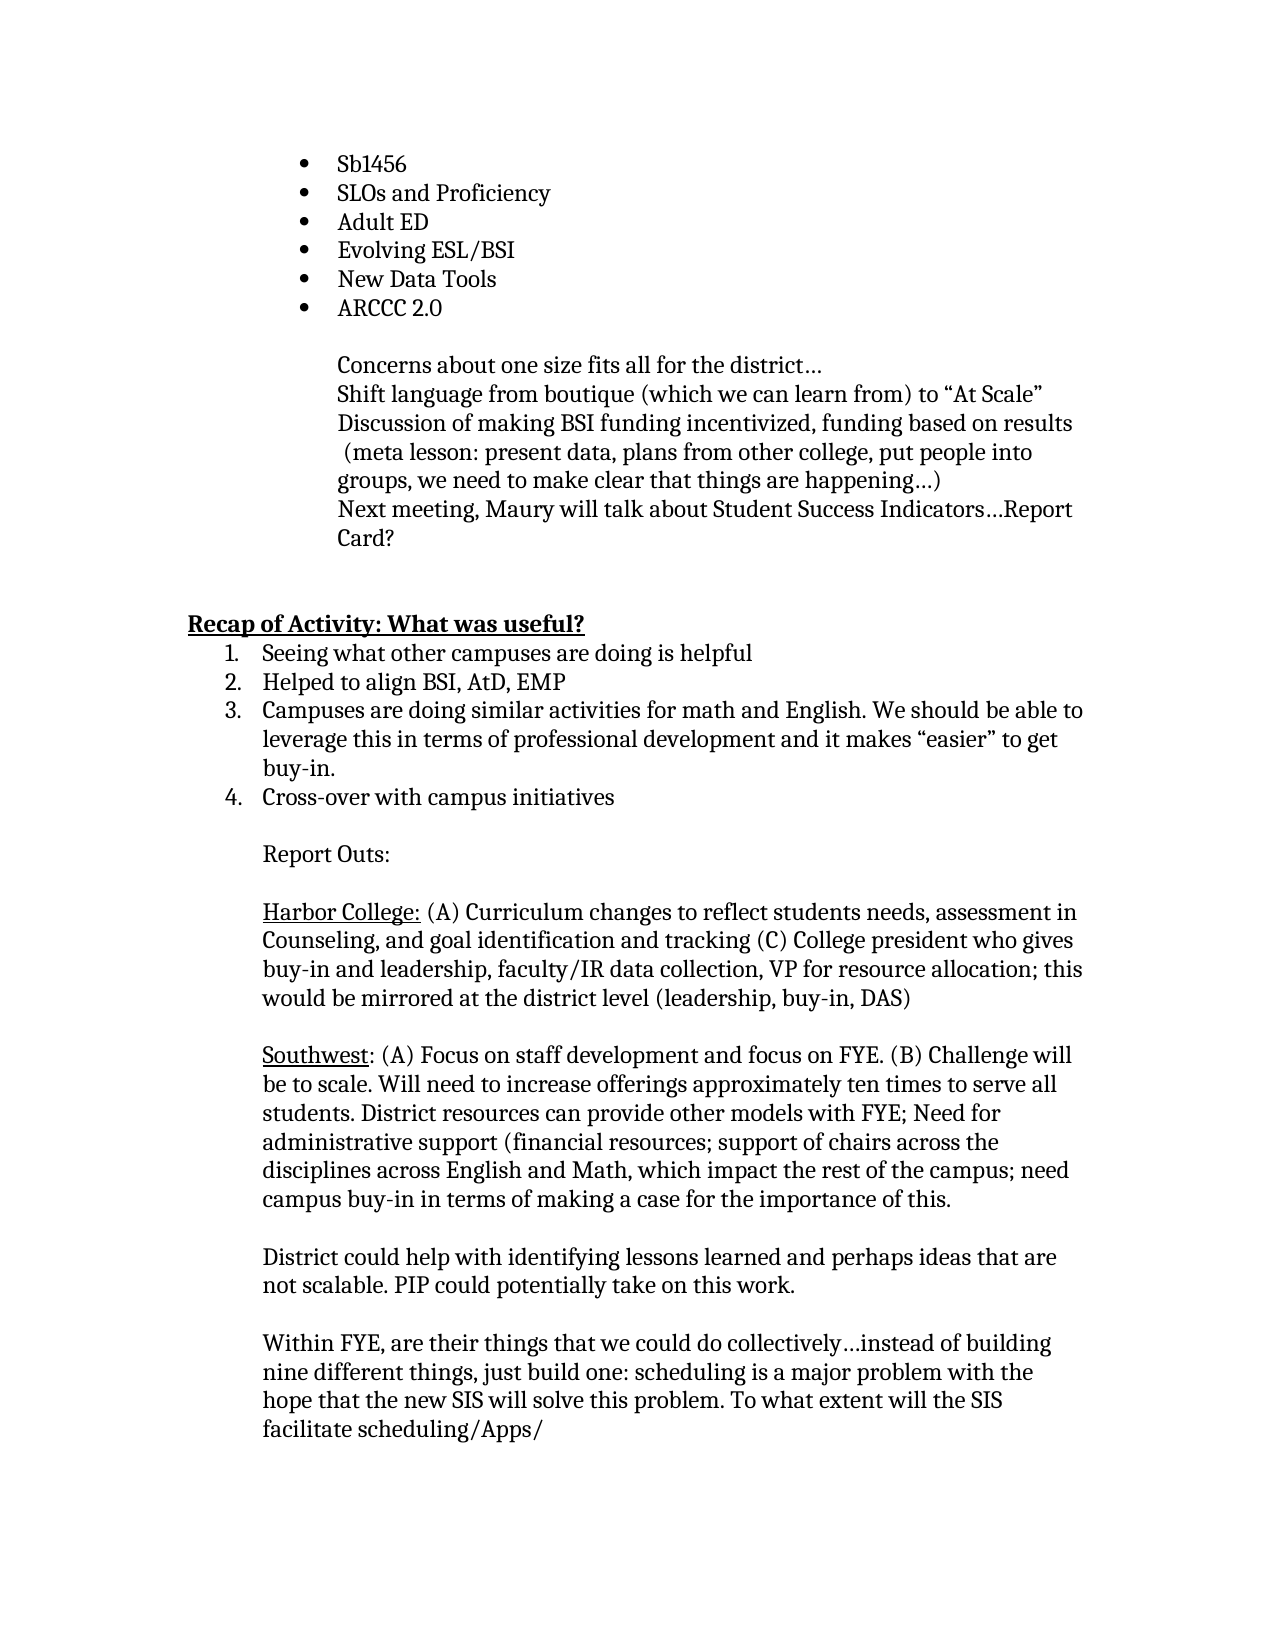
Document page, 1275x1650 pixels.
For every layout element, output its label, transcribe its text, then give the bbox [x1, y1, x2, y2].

list District could help with identifying lessons learned and perhaps ideas that are not scalable. PIP could potentially take on this work. [262, 1242, 1087, 1300]
list Campuses are doing similar activities for math and English. We should be able to leverage this in terms of professional development and it makes “easier” to get buy-in. [225, 696, 1087, 782]
list New Data Tools [300, 265, 1087, 294]
list Southwest: (A) Focus on staff development and focus on FYE. (B) Challenge will be to scale. Will need to increase offerings approximately ten times to serve all students. District resources can provide other models with FYE; Need for administrative support (financial resources; support of chairs across the disciplines across English and Math, which impact the rest of the campus; need campus buy-in in terms of making a case for the importance of this. [262, 1041, 1087, 1214]
list Seeing what other campuses are doing is helpful [225, 639, 1087, 667]
list Shift language from boutique (which we can learn from) to “At Scale” [337, 380, 1087, 409]
list Evolving ESL/BSI [300, 236, 1087, 265]
list (meta lesson: present data, plans from other college, put people into groups, we need to make clear that things are happening…) [337, 437, 1087, 495]
list Discussion of making BSI funding incentivized, funding based on results [337, 409, 1087, 437]
list Concerns about one size fits all for the district… [337, 351, 1087, 380]
list Next meeting, Maury will talk about Student Success Indicators…Report Card? [337, 495, 1087, 552]
list Recap of Activity: What was useful? [187, 610, 1087, 639]
list Report Outs: [262, 840, 1087, 869]
list Sb1456 [300, 150, 1087, 179]
list Cross-over with campus initiatives [225, 782, 1087, 811]
list SLOs and Proficiency [300, 179, 1087, 207]
list Helped to align BSI, AtD, EMP [225, 667, 1087, 696]
list Harbor College: (A) Curriculum changes to reflect students needs, assessment in Counseling, and goal identification and tracking (C) College president who gives buy-in and leadership, faculty/IR data collection, VP for resource allocation; this would be mirrored at the district level (leadership, buy-in, DAS) [262, 897, 1087, 1012]
list Adult ED [300, 207, 1087, 236]
list ARCCC 2.0 [300, 294, 1087, 322]
list Within FYE, are their things that we could do collectively…instead of building nine different things, just build one: scheduling is a major problem with the hope that the new SIS will solve this problem. To what extent will the SIS facilitate scheduling/Apps/ [262, 1329, 1087, 1444]
